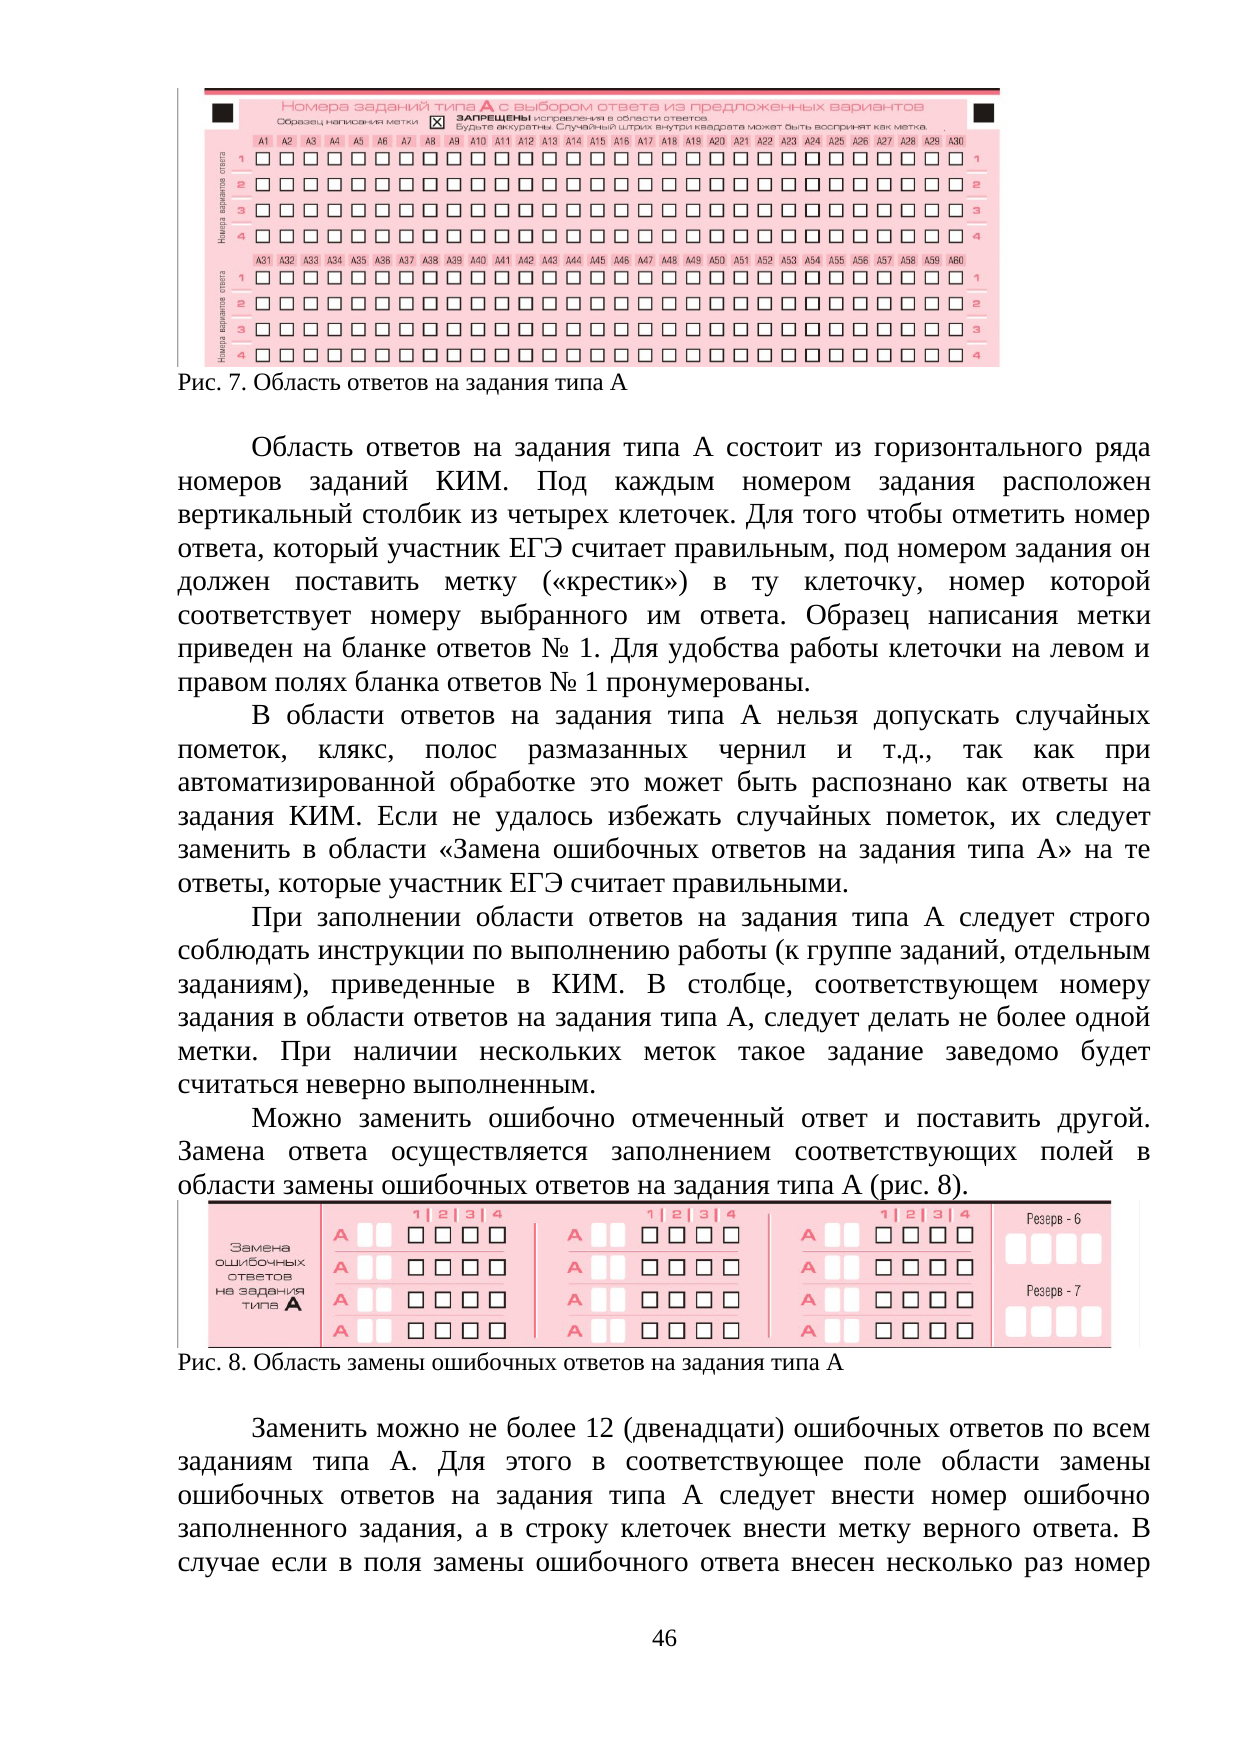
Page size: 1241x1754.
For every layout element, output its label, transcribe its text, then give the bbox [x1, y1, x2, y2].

picture [177, 88, 1024, 367]
text Область ответов на задания типа А состоит из горизонтального ряда номеров заданий КИМ. Под каждым номером задания расположен вертикальный столбик из четырех клеточек. Для того чтобы отметить номер ответа, который участник ЕГЭ считает правильным, под номером задания он должен поставить метку («крестик») в ту клеточку, номер которой соответствует номеру выбранного им ответа. Образец написания метки приведен на бланке ответов № 1. Для удобства работы клеточки на левом и правом полях бланка ответов № 1 пронумерованы. [177, 429, 1152, 697]
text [177, 1410, 1152, 1577]
text В области ответов на задания типа А нельзя допускать случайных пометок, клякс, полос размазанных чернил и т.д., так как при автоматизированной обработке это может быть распознано как ответы на задания КИМ. Если не удалось избежать случайных пометок, их следует заменить в области «Замена ошибочных ответов на задания типа А» на те ответы, которые участник ЕГЭ считает правильными. [177, 697, 1152, 899]
text Можно заменить ошибочно отмеченный ответ и поставить другой. Замена ответа осуществляется заполнением соответствующих полей в области замены ошибочных ответов на задания типа А (рис. 8). [177, 1100, 1152, 1201]
text При заполнении области ответов на задания типа А следует строго соблюдать инструкции по выполнению работы (к группе заданий, отдельным заданиям), приведенные в КИМ. В столбце, соответствующем номеру задания в области ответов на задания типа А, следует делать не более одной метки. При наличии нескольких меток такое задание заведомо будет считаться неверно выполненным. [177, 899, 1152, 1100]
picture [177, 1200, 1140, 1348]
